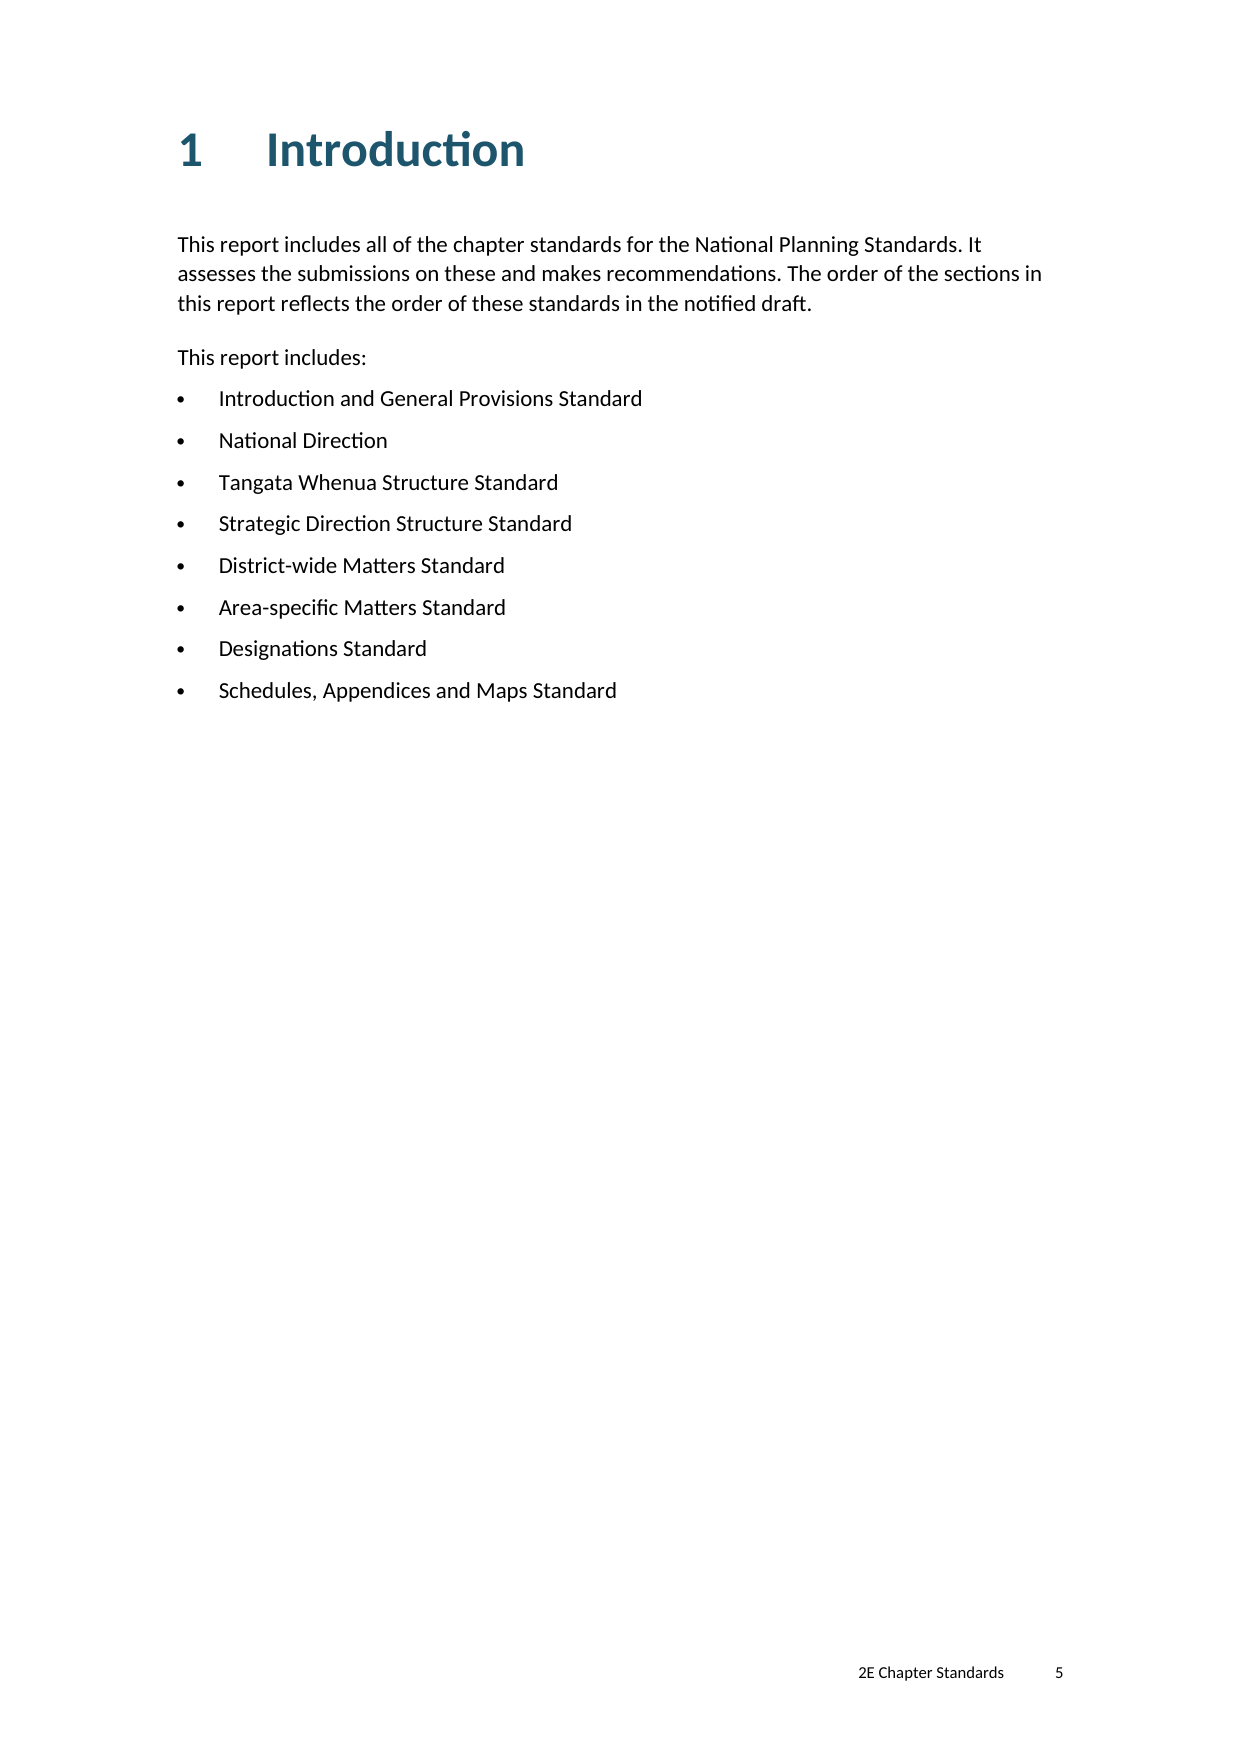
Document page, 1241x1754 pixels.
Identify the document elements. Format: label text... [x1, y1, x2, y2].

text Area-specific Matters Standard [177, 592, 1063, 621]
text Tangata Whenua Structure Standard [177, 467, 1063, 496]
text District-wide Matters Standard [177, 550, 1063, 579]
text This report includes all of the chapter standards for the National Planning Standards. It assesses the submissions on these and makes recommendations. The order of the sections in this report reflects the order of these standards in the notified draft. [177, 229, 1063, 317]
text Designations Standard [177, 633, 1063, 662]
text Strategic Direction Structure Standard [177, 508, 1063, 537]
subtitle Introduction [177, 118, 1063, 179]
text Schedules, Appendices and Maps Standard [177, 675, 1063, 704]
text This report includes: [177, 342, 1063, 371]
text National Direction [177, 425, 1063, 454]
text Introduction and General Provisions Standard [177, 383, 1063, 412]
